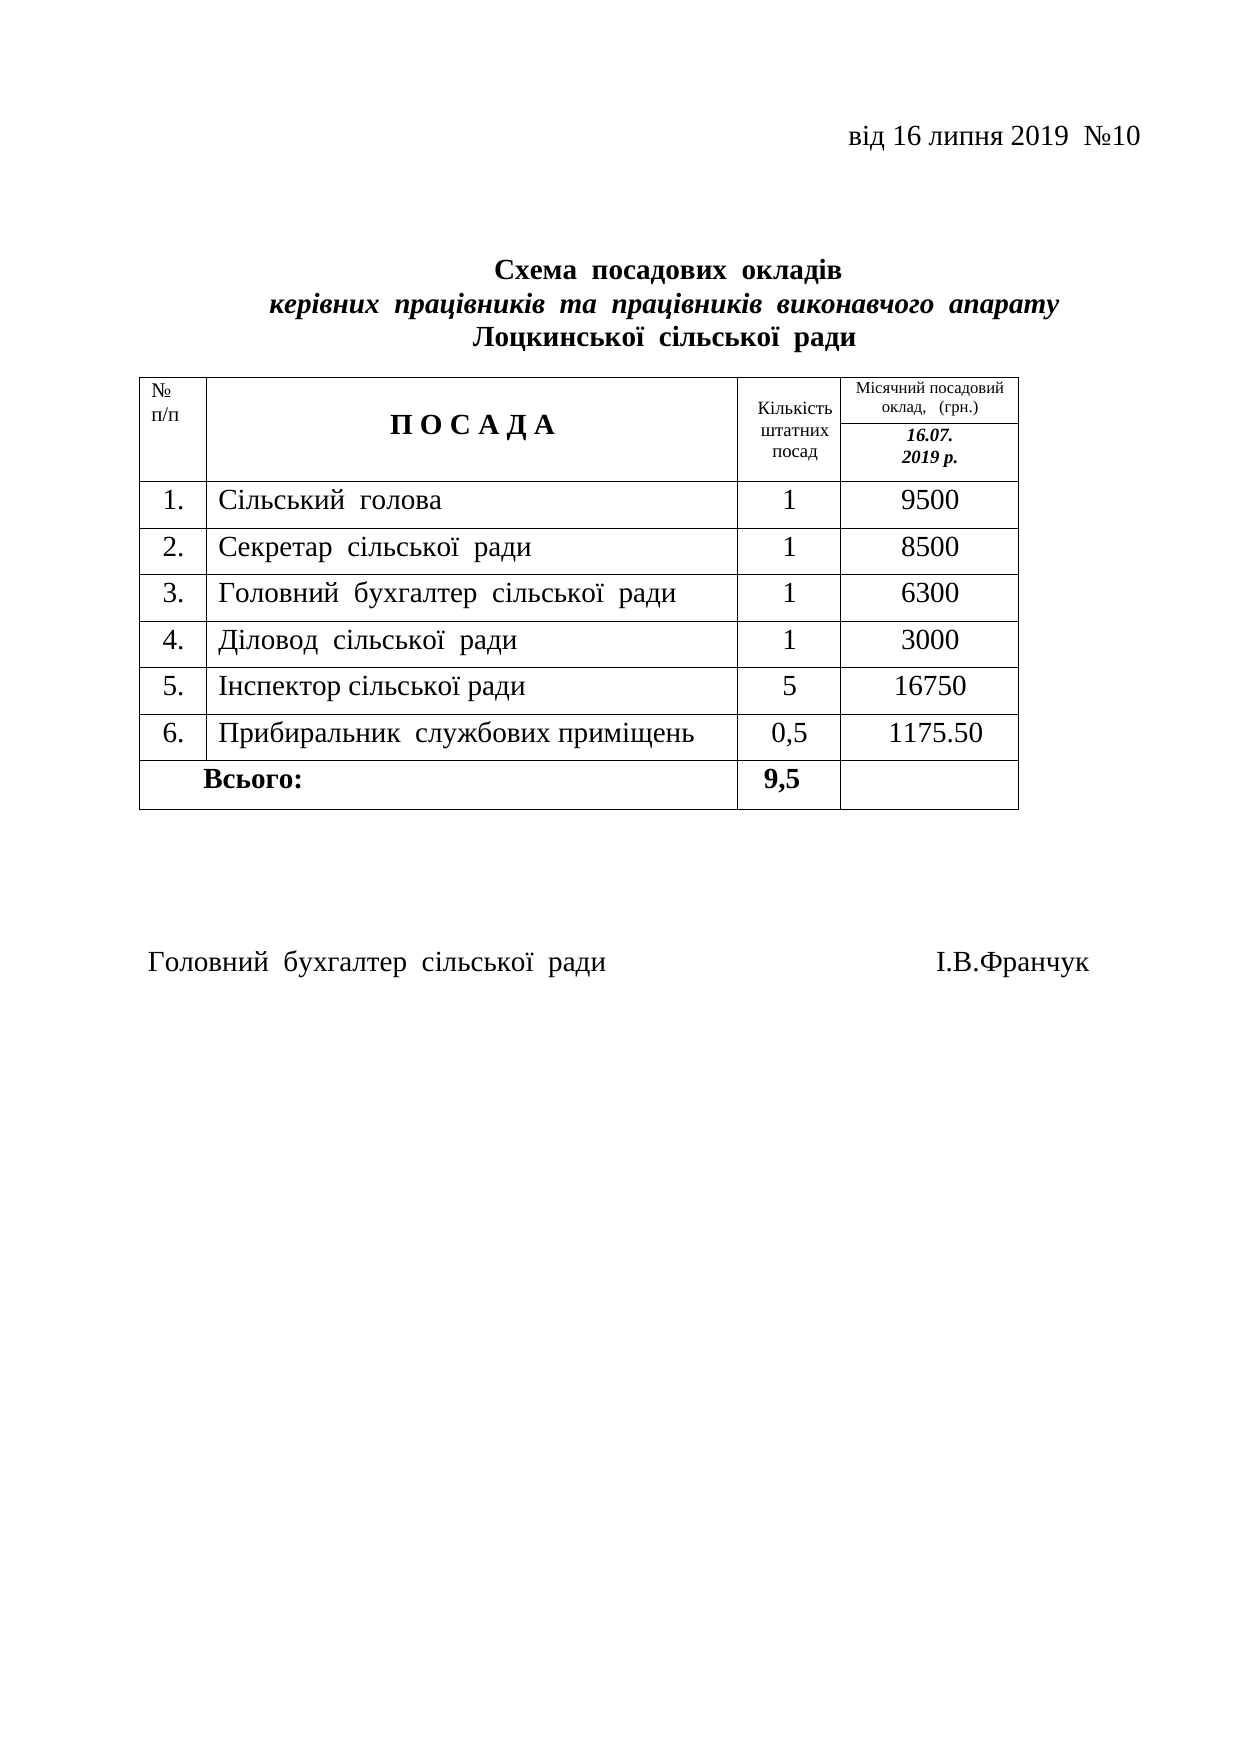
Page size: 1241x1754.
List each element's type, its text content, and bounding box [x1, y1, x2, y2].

table_cell 16.07. 2019 р. [841, 424, 1018, 481]
table_cell Всього: [140, 761, 737, 809]
table_cell 3000 [841, 622, 1018, 667]
table_cell 5 [738, 668, 840, 714]
table_cell [841, 761, 1018, 809]
text керівних працівників та працівників виконавчого апарату [177, 286, 1152, 319]
text Головний бухгалтер сільської ради І.В.Франчук [148, 944, 1152, 978]
table_cell 0,5 [738, 715, 840, 760]
table_cell 1 [738, 622, 840, 667]
table_header № п/п [140, 378, 206, 481]
table_cell 1 [738, 575, 840, 621]
table_cell Головний бухгалтер сільської ради [207, 575, 737, 621]
table_cell Діловод сільської ради [207, 622, 737, 667]
table_cell 3. [140, 575, 206, 621]
table_cell Сільський голова [207, 482, 737, 528]
table_cell 1 [738, 529, 840, 574]
table_cell 1. [140, 482, 206, 528]
table_cell 9500 [841, 482, 1018, 528]
table_cell 4. [140, 622, 206, 667]
table_cell 5. [140, 668, 206, 714]
table_cell 2. [140, 529, 206, 574]
table_cell Прибиральник службових приміщень [207, 715, 737, 760]
table_header Кількість штатних посад [738, 378, 840, 481]
table_cell Інспектор сільської ради [207, 668, 737, 714]
table_header П О С А Д А [207, 378, 737, 481]
table_cell Секретар сільської ради [207, 529, 737, 574]
table_cell 1 [738, 482, 840, 528]
text від 16 липня 2019 №10 [177, 118, 1152, 152]
table_cell 8500 [841, 529, 1018, 574]
text Лоцкинської сільської ради [177, 319, 1152, 353]
table_cell 9,5 [738, 761, 840, 809]
table_cell 16750 [841, 668, 1018, 714]
table_header Місячний посадовий оклад, (грн.) [841, 378, 1018, 423]
table_cell 6300 [841, 575, 1018, 621]
table_cell 6. [140, 715, 206, 760]
text Схема посадових окладів [177, 252, 1152, 286]
table_cell 1175.50 [841, 715, 1018, 760]
